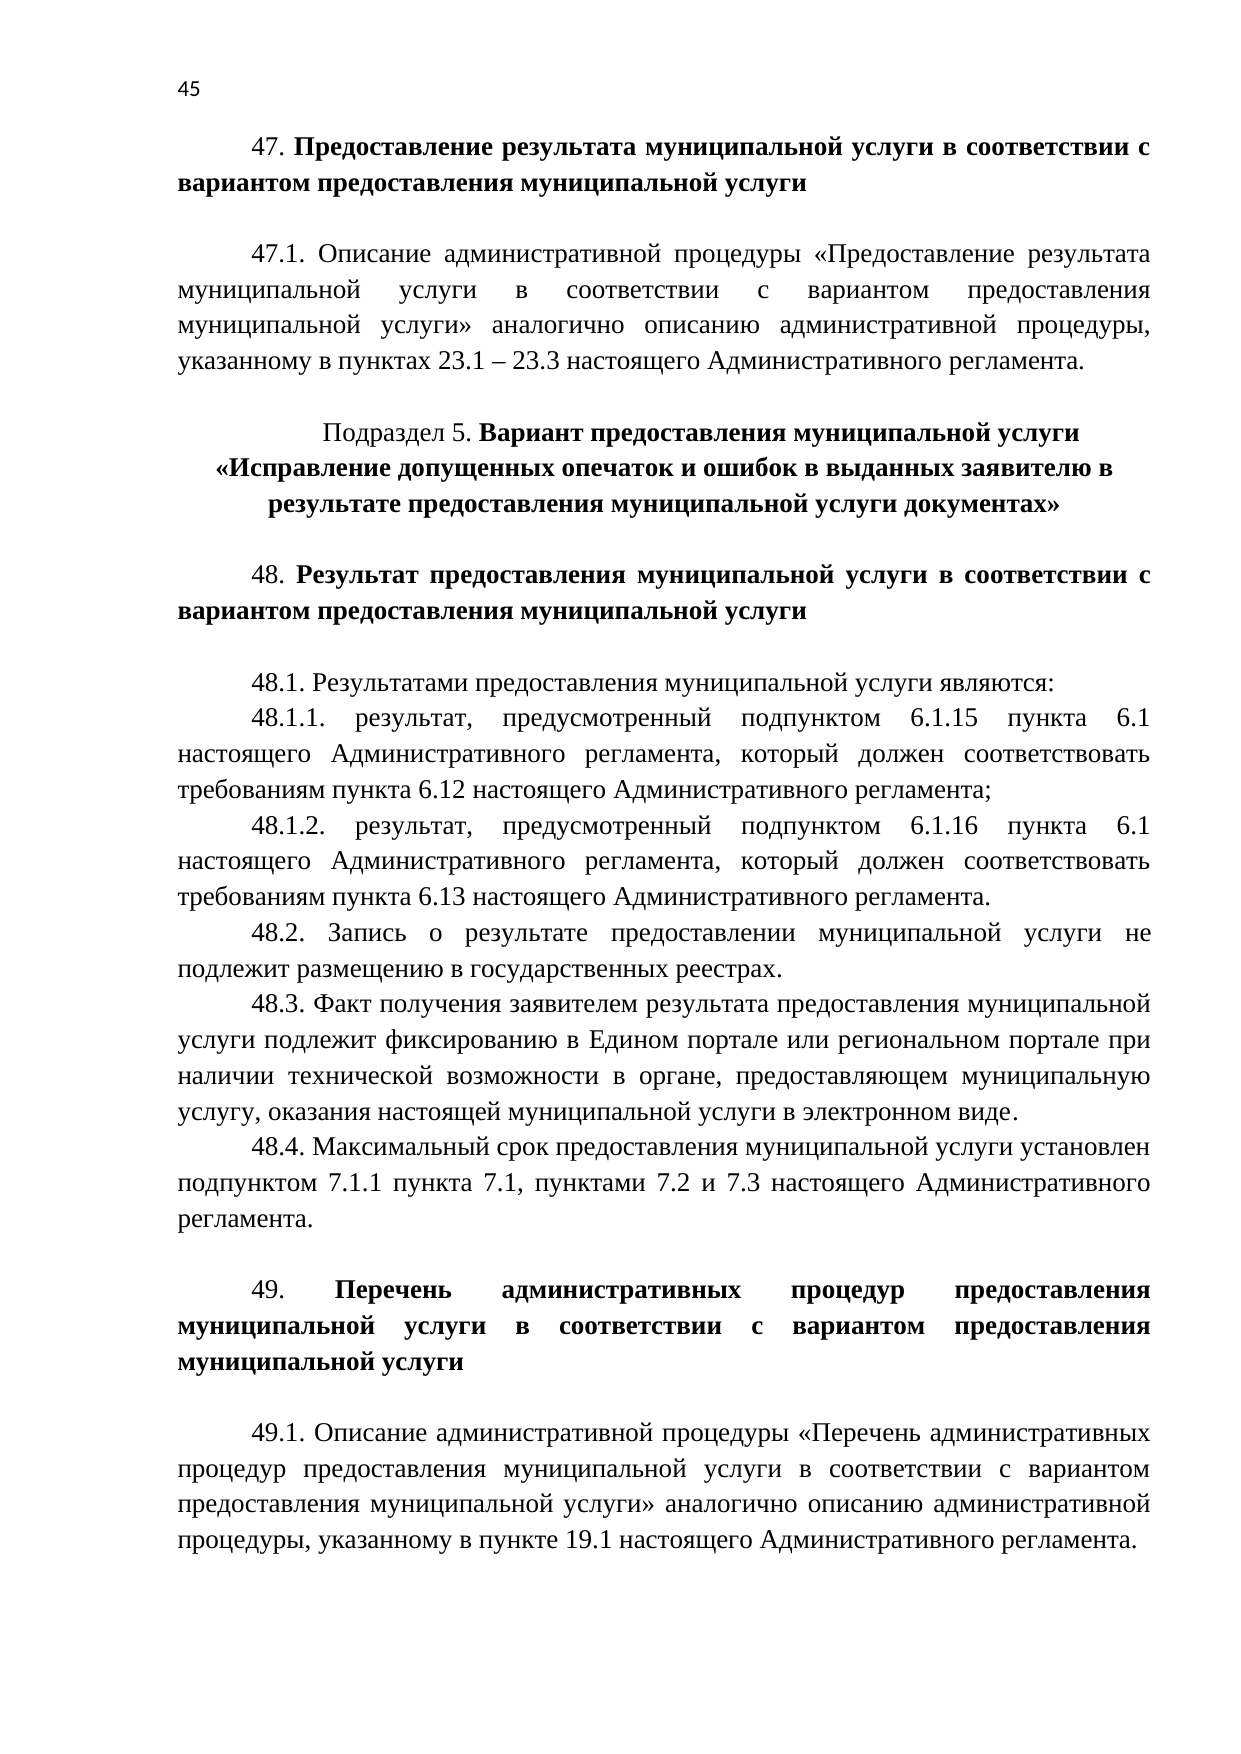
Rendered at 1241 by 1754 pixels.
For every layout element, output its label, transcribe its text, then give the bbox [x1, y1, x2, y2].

text 48.2. Запись о результате предоставлении муниципальной услуги не подлежит размещению в государственных реестрах. [177, 916, 1152, 983]
text 49.1. Описание административной процедуры «Перечень административных процедур предоставления муниципальной услуги в соответствии с вариантом предоставления муниципальной услуги» аналогично описанию административной процедуры, указанному в пункте 19.1 настоящего Административного регламента. [177, 1416, 1152, 1554]
text 48.3. Факт получения заявителем результата предоставления муниципальной услуги подлежит фиксированию в Едином портале или региональном портале при наличии технической возможности в органе, предоставляющем муниципальную услугу, оказания настоящей муниципальной услуги в электронном виде. [177, 987, 1152, 1126]
text 48.1. Результатами предоставления муниципальной услуги являются: [177, 666, 1152, 697]
text 47. Предоставление результата муниципальной услуги в соответствии с вариантом предоставления муниципальной услуги [177, 130, 1152, 197]
text 48.1.2. результат, предусмотренный подпунктом 6.1.16 пункта 6.1 настоящего Административного регламента, который должен соответствовать требованиям пункта 6.13 настоящего Административного регламента. [177, 809, 1152, 911]
text 48.4. Максимальный срок предоставления муниципальной услуги установлен подпунктом 7.1.1 пункта 7.1, пунктами 7.2 и 7.3 настоящего Административного регламента. [177, 1130, 1152, 1233]
text 48.1.1. результат, предусмотренный подпунктом 6.1.15 пункта 6.1 настоящего Административного регламента, который должен соответствовать требованиям пункта 6.12 настоящего Административного регламента; [177, 702, 1152, 804]
text 49. Перечень административных процедур предоставления муниципальной услуги в соответствии с вариантом предоставления муниципальной услуги [177, 1273, 1152, 1376]
text Подраздел 5. Вариант предоставления муниципальной услуги «Исправление допущенных опечаток и ошибок в выданных заявителю в результате предоставления муниципальной услуги документах» [177, 416, 1152, 518]
text 48. Результат предоставления муниципальной услуги в соответствии с вариантом предоставления муниципальной услуги [177, 559, 1152, 626]
text 47.1. Описание административной процедуры «Предоставление результата муниципальной услуги в соответствии с вариантом предоставления муниципальной услуги» аналогично описанию административной процедуры, указанному в пунктах 23.1 – 23.3 настоящего Административного регламента. [177, 237, 1152, 375]
